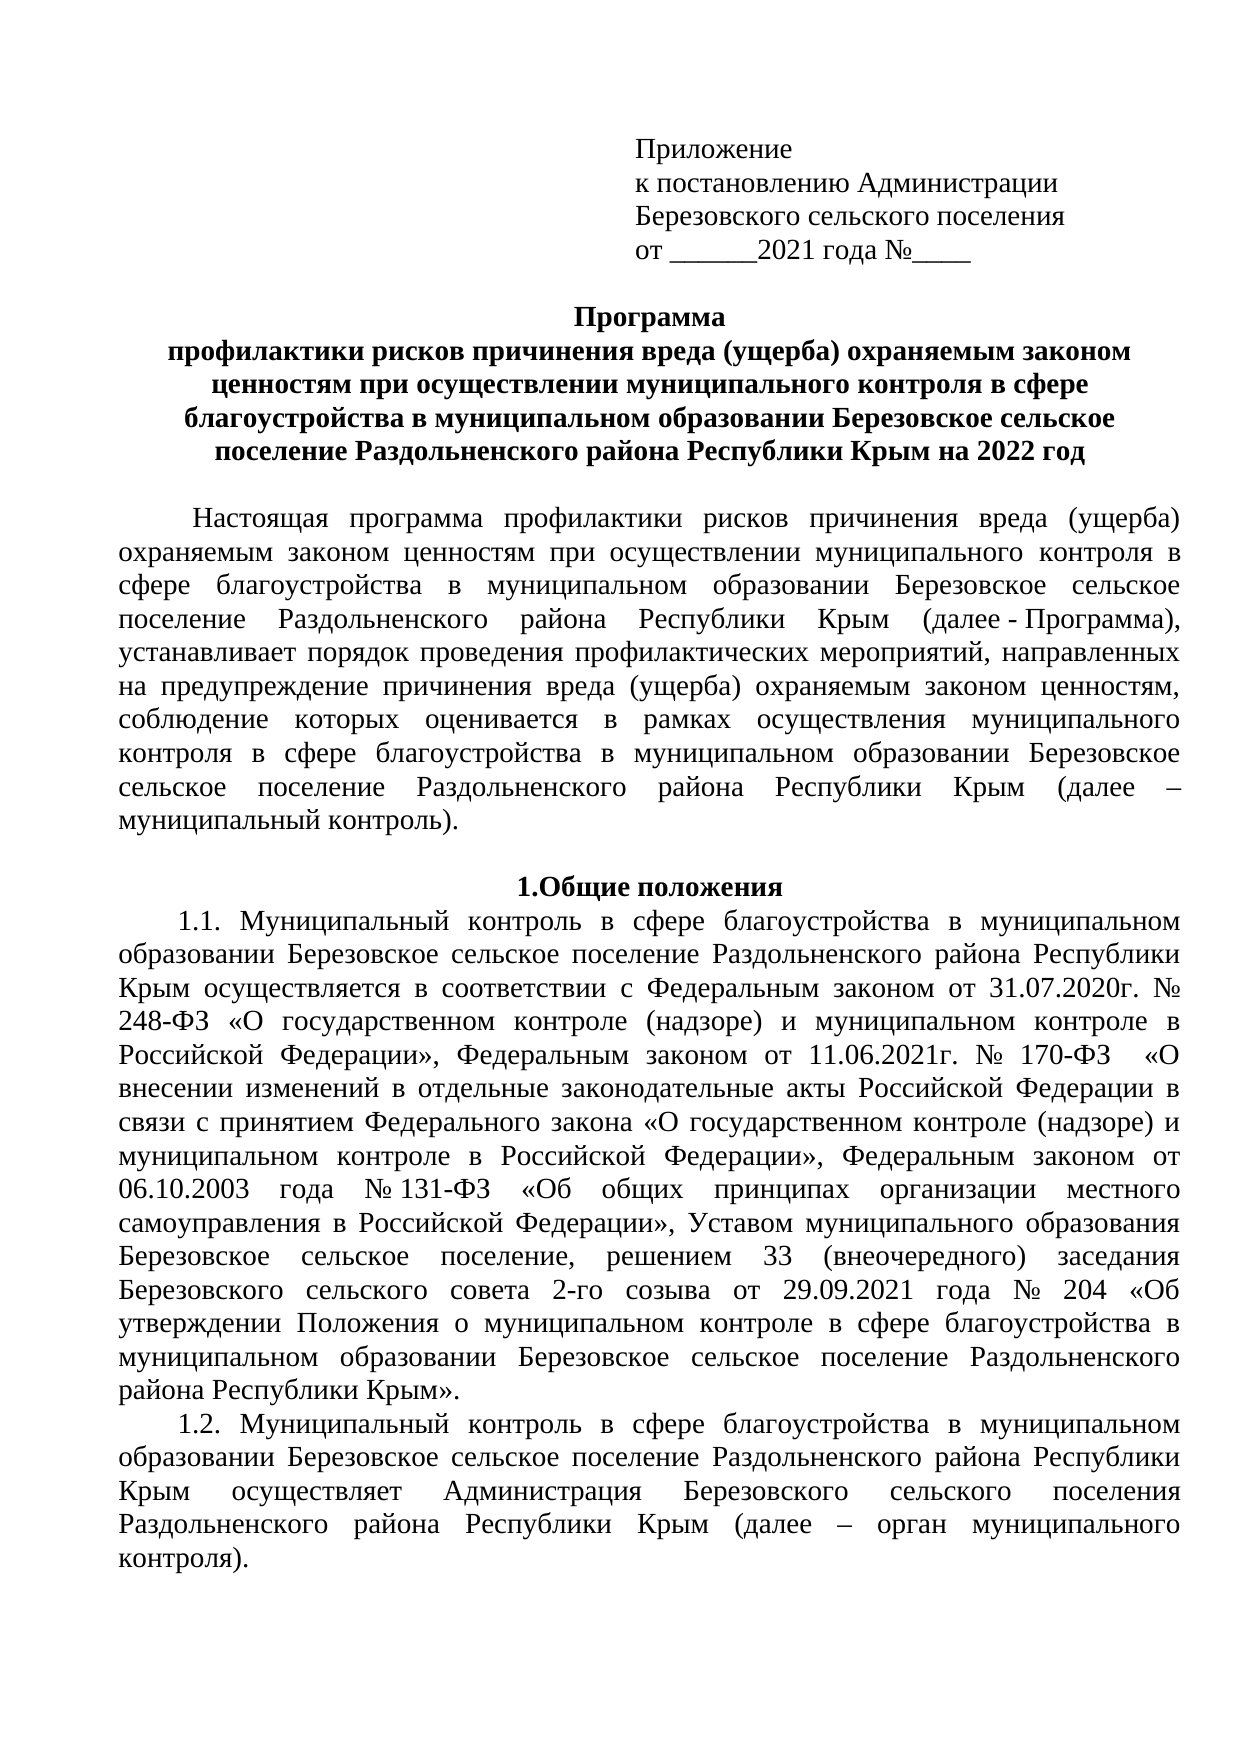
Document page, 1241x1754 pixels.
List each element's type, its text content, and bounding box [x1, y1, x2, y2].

text Березовского сельского поселения [634, 198, 1181, 232]
text профилактики рисков причинения вреда (ущерба) охраняемым законом ценностям при осуществлении муниципального контроля в сфере благоустройства в муниципальном образовании Березовское сельское поселение Раздольненского района Республики Крым на 2022 год [118, 333, 1181, 467]
text к постановлению Администрации [634, 165, 1181, 198]
text 1.Общие положения [118, 869, 1181, 903]
text от ______2021 года №____ [634, 232, 1181, 266]
text 1.1. Муниципальный контроль в сфере благоустройства в муниципальном образовании Березовское сельское поселение Раздольненского района Республики Крым осуществляется в соответствии с Федеральным законом от 31.07.2020г. № 248-ФЗ «О государственном контроле (надзоре) и муниципальном контроле в Российской Федерации», Федеральным законом от 11.06.2021г. № 170-ФЗ «О внесении изменений в отдельные законодательные акты Российской Федерации в связи с принятием Федерального закона «О государственном контроле (надзоре) и муниципальном контроле в Российской Федерации», Федеральным законом от 06.10.2003 года № 131-ФЗ «Об общих принципах организации местного самоуправления в Российской Федерации», Уставом муниципального образования Березовское сельское поселение, решением 33 (внеочередного) заседания Березовского сельского совета 2-го созыва от 29.09.2021 года № 204 «Об утверждении Положения о муниципальном контроле в сфере благоустройства в муниципальном образовании Березовское сельское поселение Раздольненского района Республики Крым». [118, 903, 1181, 1406]
text Настоящая программа профилактики рисков причинения вреда (ущерба) охраняемым законом ценностям при осуществлении муниципального контроля в сфере благоустройства в муниципальном образовании Березовское сельское поселение Раздольненского района Республики Крым (далее - Программа), устанавливает порядок проведения профилактических мероприятий, направленных на предупреждение причинения вреда (ущерба) охраняемым законом ценностям, соблюдение которых оценивается в рамках осуществления муниципального контроля в сфере благоустройства в муниципальном образовании Березовское сельское поселение Раздольненского района Республики Крым (далее – муниципальный контроль). [118, 500, 1181, 836]
text Программа [118, 299, 1181, 333]
text Приложение [634, 131, 1181, 165]
text 1.2. Муниципальный контроль в сфере благоустройства в муниципальном образовании Березовское сельское поселение Раздольненского района Республики Крым осуществляет Администрация Березовского сельского поселения Раздольненского района Республики Крым (далее – орган муниципального контроля). [118, 1406, 1181, 1574]
